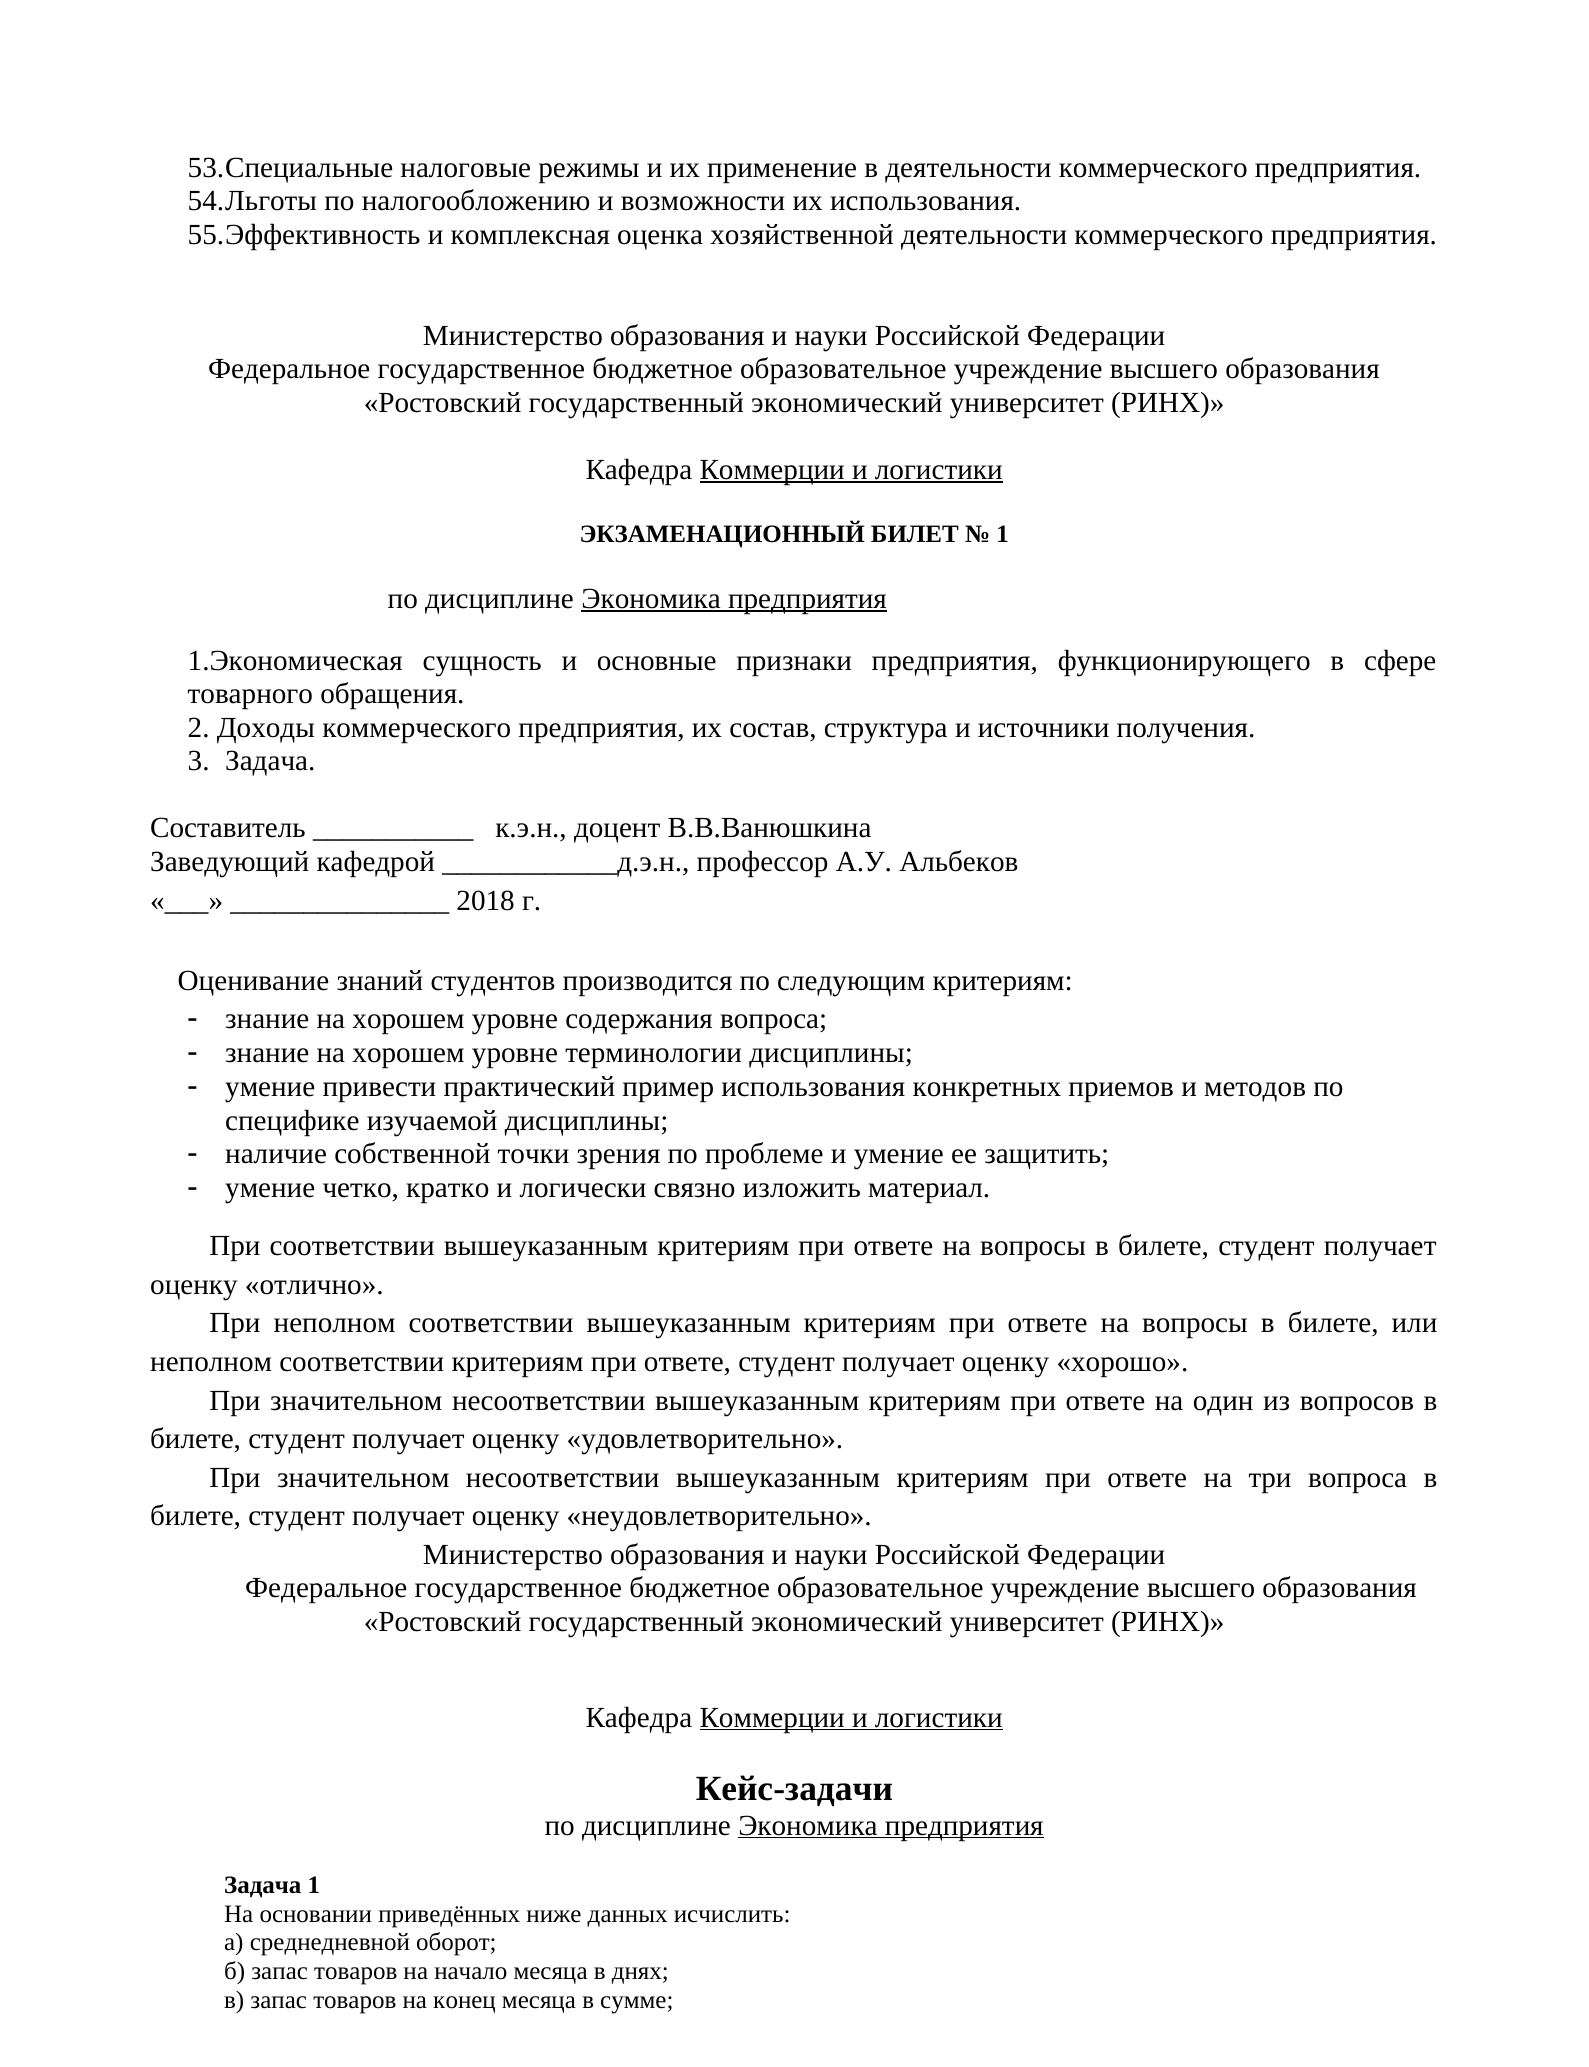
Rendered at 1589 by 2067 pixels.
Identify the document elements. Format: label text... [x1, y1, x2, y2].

text Заведующий кафедрой ____________д.э.н., профессор А.У. Альбеков [150, 844, 1438, 878]
text в) запас товаров на конец месяца в сумме; [150, 1985, 1438, 2014]
text «Ростовский государственный экономический университет (РИНХ)» [150, 385, 1438, 418]
text 2. Доходы коммерческого предприятия, их состав, структура и источники получения. [187, 710, 1438, 743]
text Федеральное государственное бюджетное образовательное учреждение высшего образования [150, 1570, 1438, 1604]
text При неполном соответствии вышеуказанным критериям при ответе на вопросы в билете, или неполном соответствии критериям при ответе, студент получает оценку «хорошо». [150, 1306, 1438, 1378]
text «Ростовский государственный экономический университет (РИНХ)» [150, 1604, 1438, 1637]
list Задача. [187, 743, 1438, 777]
text При значительном несоответствии вышеуказанным критериям при ответе на три вопроса в билете, студент получает оценку «неудовлетворительно». [150, 1460, 1438, 1532]
text Оценивание знаний студентов производится по следующим критериям: [150, 963, 1438, 997]
list знание на хорошем уровне содержания вопроса; [187, 1002, 1438, 1035]
text На основании приведённых ниже данных исчислить: [150, 1899, 1438, 1927]
text Кафедра Коммерции и логистики [150, 452, 1438, 485]
text «___» _______________ 2018 г. [150, 883, 1438, 916]
list умение четко, кратко и логически связно изложить материал. [187, 1170, 1438, 1203]
text ЭКЗАМЕНАЦИОННЫЙ БИЛЕТ № 1 [150, 519, 1438, 548]
text Задача 1 [150, 1870, 1438, 1899]
text Министерство образования и науки Российской Федерации [150, 1537, 1438, 1570]
text Министерство образования и науки Российской Федерации [150, 318, 1438, 351]
list Льготы по налогообложению и возможности их использования. [187, 183, 1438, 217]
list знание на хорошем уровне терминологии дисциплины; [187, 1035, 1438, 1069]
text Кейс-задачи [150, 1767, 1438, 1808]
text Составитель ___________ к.э.н., доцент В.В.Ванюшкина [150, 811, 1438, 844]
text 1.Экономическая сущность и основные признаки предприятия, функционирующего в сфере товарного обращения. [187, 643, 1438, 710]
list Специальные налоговые режимы и их применение в деятельности коммерческого предприятия. [187, 150, 1438, 183]
text Федеральное государственное бюджетное образовательное учреждение высшего образования [150, 351, 1438, 385]
text а) среднедневной оборот; [150, 1927, 1438, 1956]
list наличие собственной точки зрения по проблеме и умение ее защитить; [187, 1136, 1438, 1170]
text При значительном несоответствии вышеуказанным критериям при ответе на один из вопросов в билете, студент получает оценку «удовлетворительно». [150, 1383, 1438, 1455]
list умение привести практический пример использования конкретных приемов и методов по специфике изучаемой дисциплины; [187, 1069, 1438, 1136]
text Кафедра Коммерции и логистики [150, 1700, 1438, 1733]
text по дисциплине Экономика предприятия [150, 1808, 1438, 1841]
text по дисциплине Экономика предприятия [150, 581, 1438, 615]
text При соответствии вышеуказанным критериям при ответе на вопросы в билете, студент получает оценку «отлично». [150, 1228, 1438, 1301]
list Эффективность и комплексная оценка хозяйственной деятельности коммерческого предприятия. [187, 217, 1438, 251]
text б) запас товаров на начало месяца в днях; [150, 1956, 1438, 1985]
